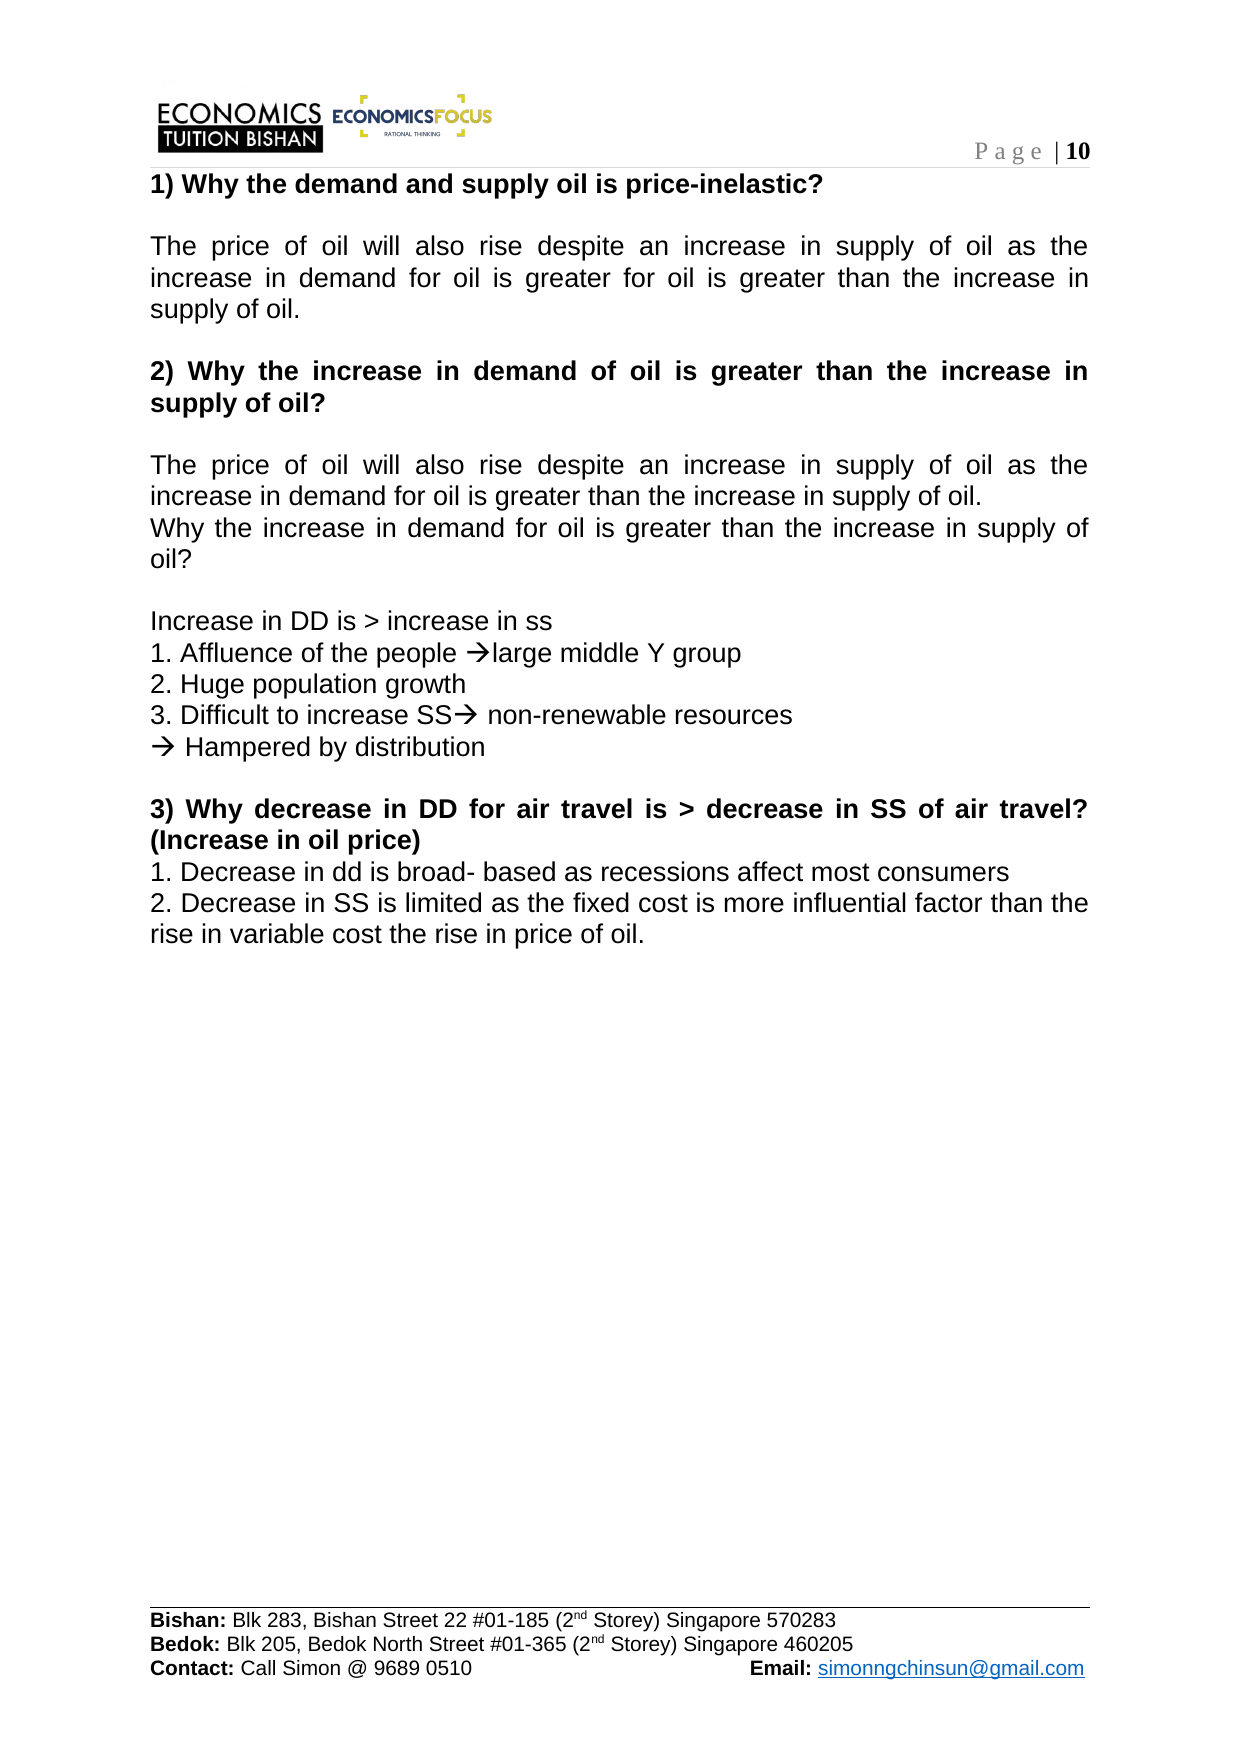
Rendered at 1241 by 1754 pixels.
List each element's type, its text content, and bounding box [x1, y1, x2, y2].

list 2. Decrease in SS is limited as the fixed cost is more influential factor than the rise in variable cost the rise in price of oil. [150, 887, 1090, 949]
subtitle 1) Why the demand and supply oil is price-inelastic? [150, 168, 1090, 199]
text 1. Affluence of the people large middle Y group [150, 637, 1090, 668]
subtitle 2) Why the increase in demand of oil is greater than the increase in supply of oil? [150, 355, 1090, 418]
subtitle The price of oil will also rise despite an increase in supply of oil as the increase in demand for oil is greater than the increase in supply of oil. [150, 449, 1090, 512]
subtitle The price of oil will also rise despite an increase in supply of oil as the increase in demand for oil is greater for oil is greater than the increase in supply of oil. [150, 230, 1090, 324]
picture [150, 73, 499, 160]
list 1. Decrease in dd is broad- based as recessions affect most consumers [150, 856, 1090, 887]
text Increase in DD is > increase in ss [150, 605, 1090, 637]
text Hampered by distribution [150, 731, 1090, 762]
subtitle Why the increase in demand for oil is greater than the increase in supply of oil? [150, 512, 1090, 574]
text 2. Huge population growth [150, 668, 1090, 699]
list 3) Why decrease in DD for air travel is > decrease in SS of air travel? (Increase in oil price) [150, 793, 1090, 856]
text 3. Difficult to increase SS non-renewable resources [150, 699, 1090, 731]
